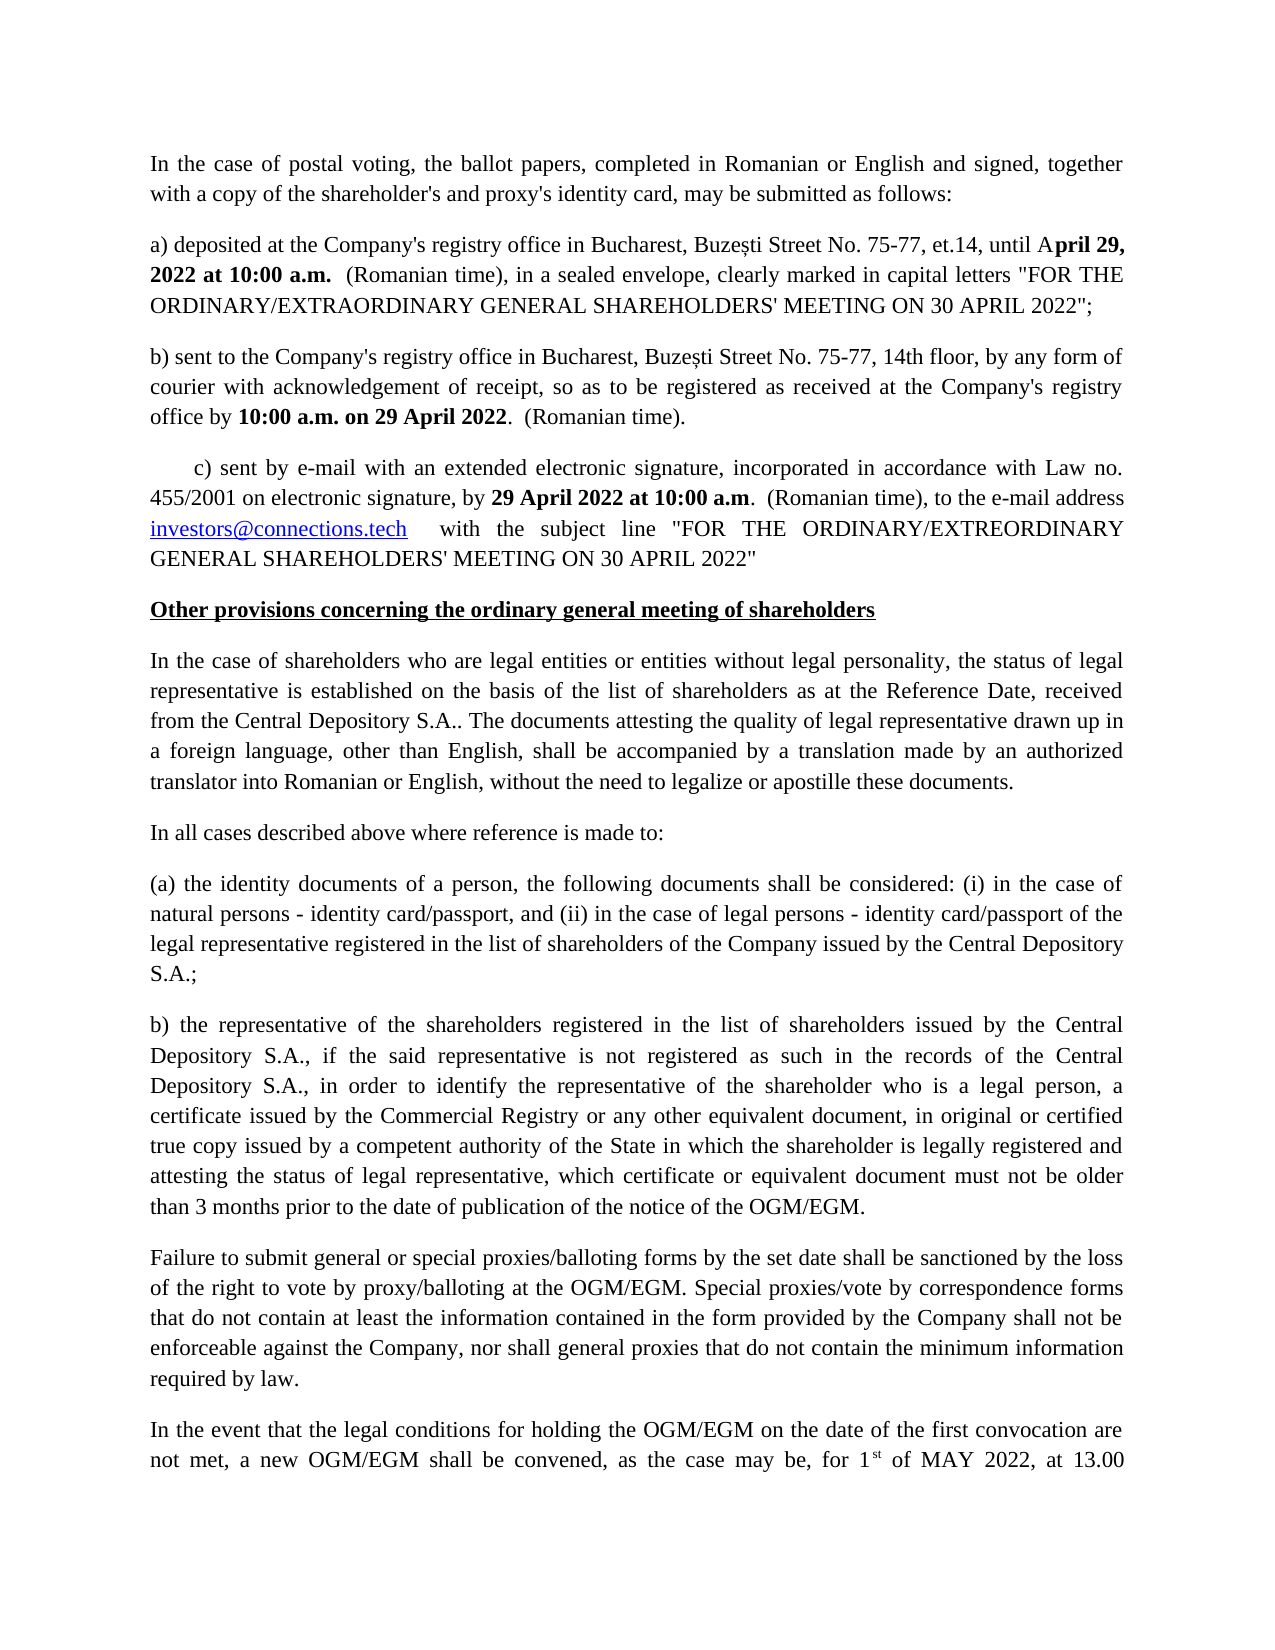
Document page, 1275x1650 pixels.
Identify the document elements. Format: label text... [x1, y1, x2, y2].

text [150, 1416, 1125, 1472]
text c) sent by e-mail with an extended electronic signature, incorporated in accordance with Law no. 455/2001 on electronic signature, by 29 April 2022 at 10:00 a.m. (Romanian time), to the e-mail address investors@connections.tech with the subject line "FOR THE ORDINARY/EXTREORDINARY GENERAL SHAREHOLDERS' MEETING ON 30 APRIL 2022" [150, 454, 1125, 571]
text a) deposited at the Company's registry office in Bucharest, Buzești Street No. 75-77, et.14, until April 29, 2022 at 10:00 a.m. (Romanian time), in a sealed envelope, clearly marked in capital letters "FOR THE ORDINARY/EXTRAORDINARY GENERAL SHAREHOLDERS' MEETING ON 30 APRIL 2022"; [150, 231, 1125, 318]
text b) the representative of the shareholders registered in the list of shareholders issued by the Central Depository S.A., if the said representative is not registered as such in the records of the Central Depository S.A., in order to identify the representative of the shareholder who is a legal person, a certificate issued by the Commercial Registry or any other equivalent document, in original or certified true copy issued by a competent authority of the State in which the shareholder is legally registered and attesting the status of legal representative, which certificate or equivalent document must not be older than 3 months prior to the date of publication of the notice of the OGM/EGM. [150, 1011, 1125, 1219]
text Other provisions concerning the ordinary general meeting of shareholders [150, 596, 1125, 622]
text In the case of postal voting, the ballot papers, completed in Romanian or English and signed, together with a copy of the shareholder's and proxy's identity card, may be submitted as follows: [150, 150, 1125, 207]
text Failure to submit general or special proxies/balloting forms by the set date shall be sanctioned by the loss of the right to vote by proxy/balloting at the OGM/EGM. Special proxies/vote by correspondence forms that do not contain at least the information contained in the form provided by the Company shall not be enforceable against the Company, nor shall general proxies that do not contain the minimum information required by law. [150, 1244, 1125, 1391]
text In the case of shareholders who are legal entities or entities without legal personality, the status of legal representative is established on the basis of the list of shareholders as at the Reference Date, received from the Central Depository S.A.. The documents attesting the quality of legal representative drawn up in a foreign language, other than English, shall be accompanied by a translation made by an authorized translator into Romanian or English, without the need to legalize or apostille these documents. [150, 647, 1125, 794]
text b) sent to the Company's registry office in Bucharest, Buzești Street No. 75-77, 14th floor, by any form of courier with acknowledgement of receipt, so as to be registered as received at the Company's registry office by 10:00 a.m. on 29 April 2022. (Romanian time). [150, 343, 1125, 429]
text (a) the identity documents of a person, the following documents shall be considered: (i) in the case of natural persons - identity card/passport, and (ii) in the case of legal persons - identity card/passport of the legal representative registered in the list of shareholders of the Company issued by the Central Depository S.A.; [150, 870, 1125, 987]
text In all cases described above where reference is made to: [150, 819, 1125, 845]
